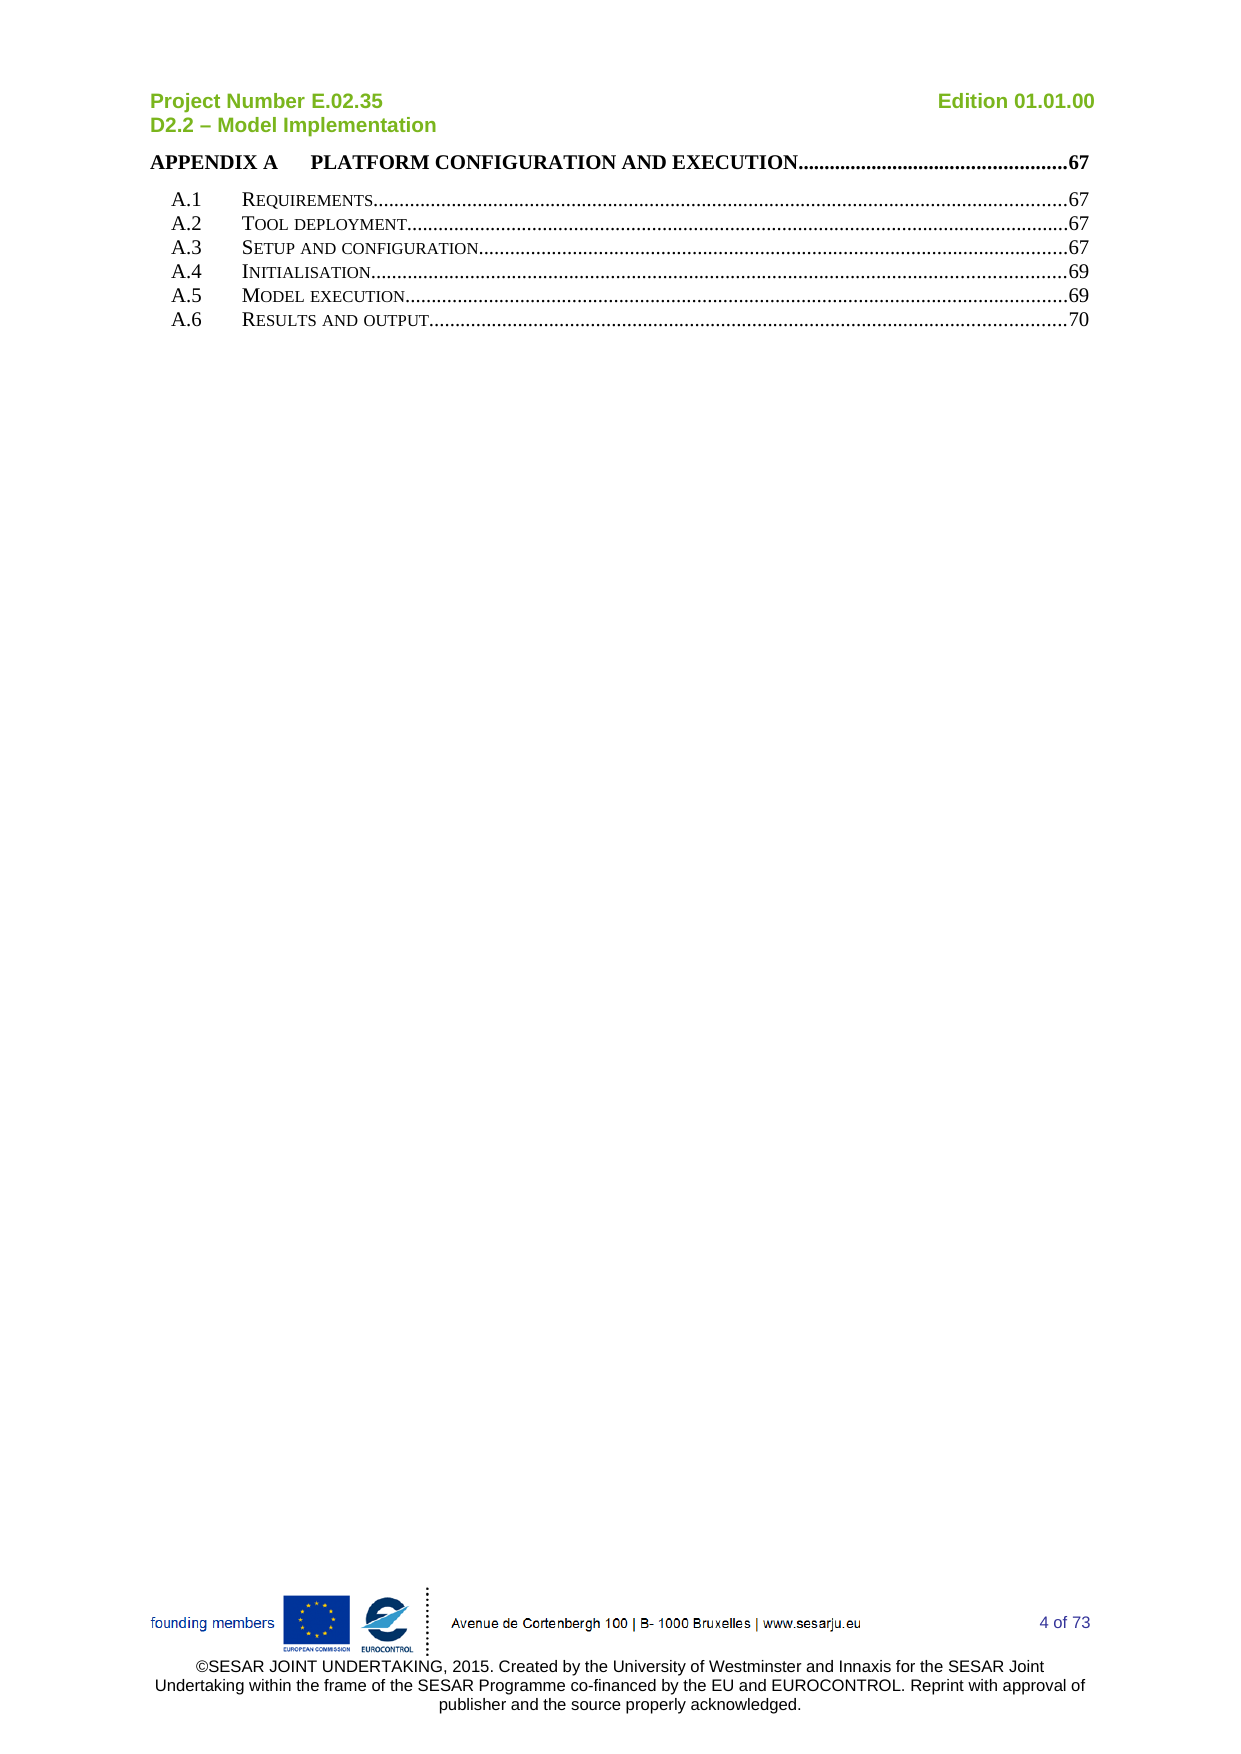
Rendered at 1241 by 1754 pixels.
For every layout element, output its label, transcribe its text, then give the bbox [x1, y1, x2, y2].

text A.6 Results and output 70 [171, 307, 1090, 331]
text A.4 Initialisation 69 [171, 259, 1090, 283]
text A.3 Setup and configuration 67 [171, 235, 1090, 259]
text A.2 Tool deployment 67 [171, 211, 1090, 235]
text Appendix A Platform configuration and execution 67 [150, 150, 1090, 174]
text A.1 Requirements 67 [171, 187, 1090, 211]
text A.5 Model execution 69 [171, 283, 1090, 307]
picture [149, 1586, 860, 1656]
